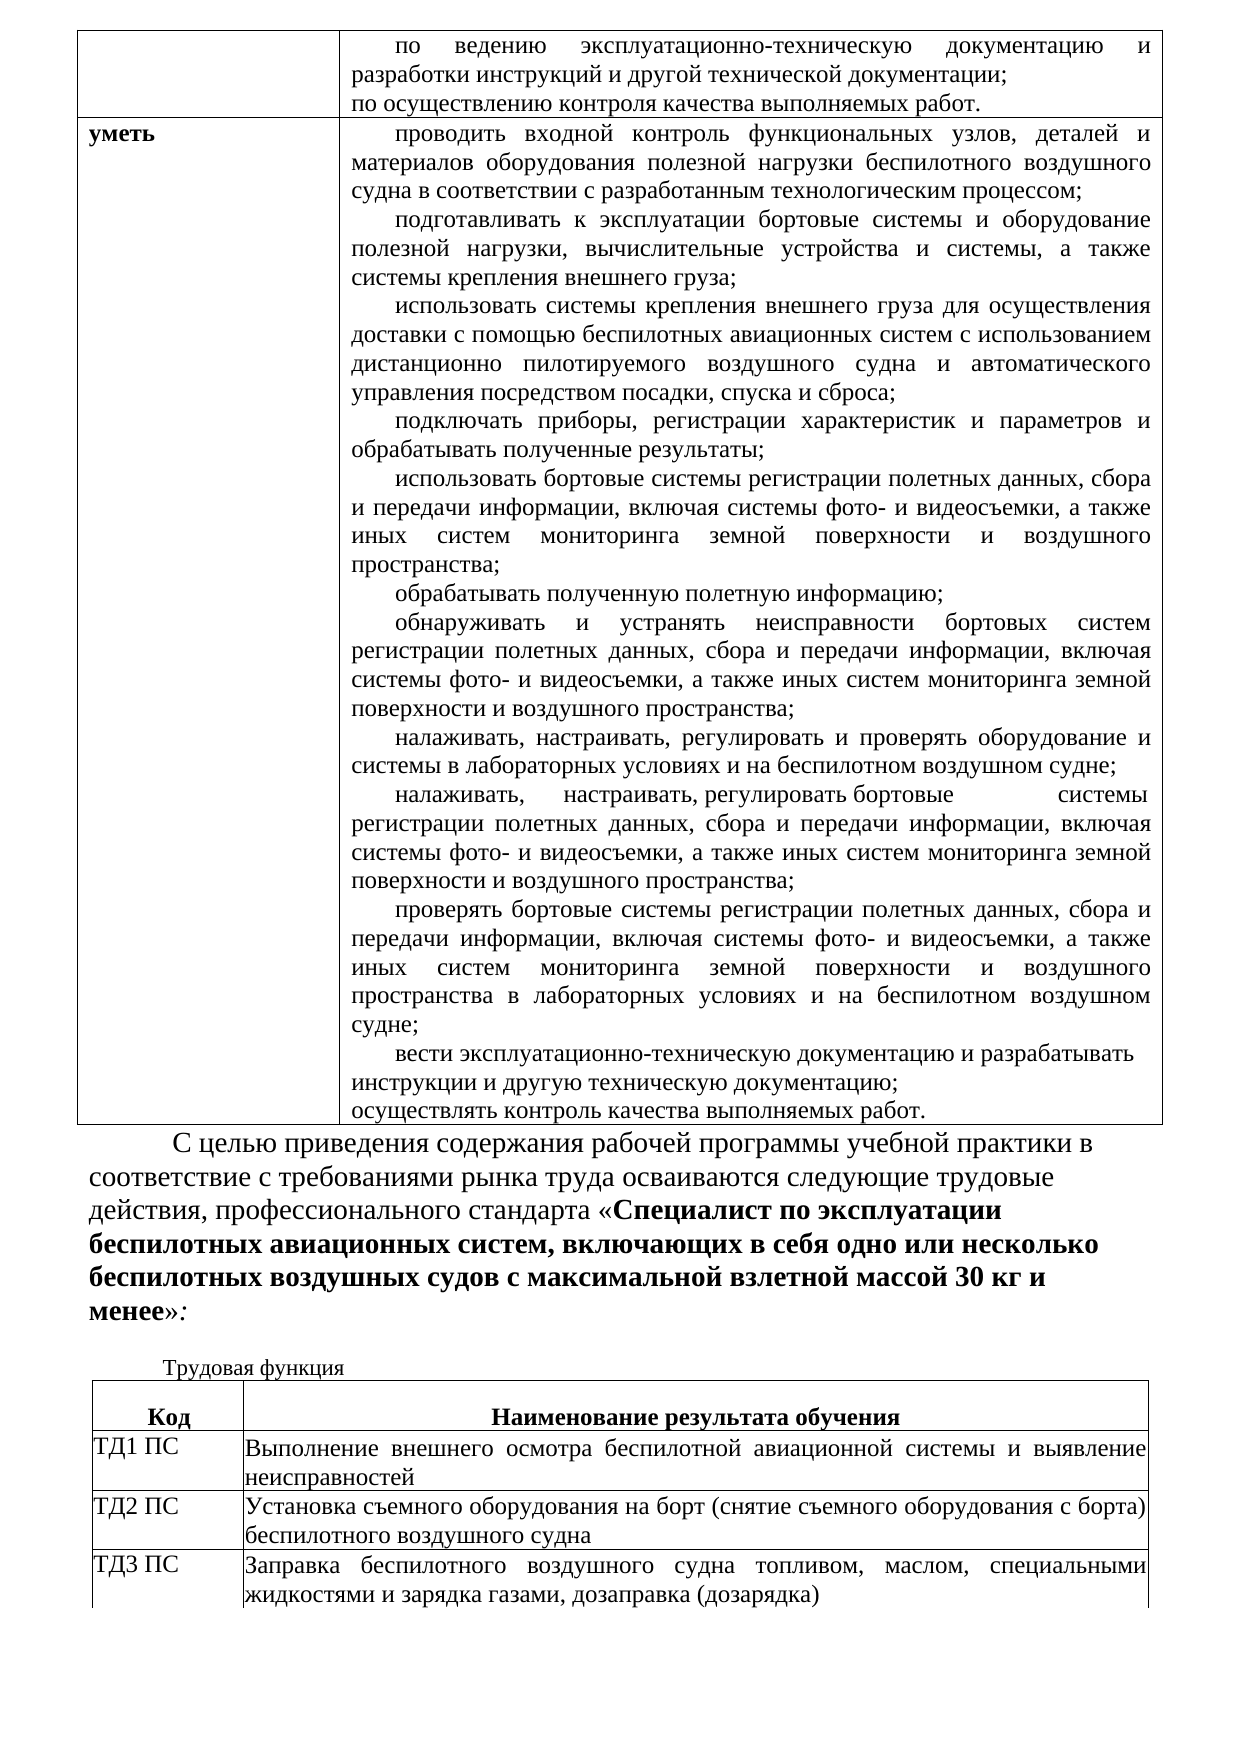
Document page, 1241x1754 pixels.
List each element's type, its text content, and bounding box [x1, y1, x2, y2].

text Трудовая функция [89, 1353, 1152, 1380]
table_cell Выполнение внешнего осмотра беспилотной авиационной системы и выявление неисправностей [244, 1431, 1148, 1490]
table_cell ТД3 ПС [93, 1550, 243, 1607]
table_cell проводить входной контроль функциональных узлов, деталей и материалов оборудования полезной нагрузки беспилотного воздушного судна в соответствии с разработанным технологическим процессом; подготавливать к эксплуатации бортовые системы и оборудование полезной нагрузки, вычислительные устройства и системы, а также системы крепления внешнего груза; использовать системы крепления внешнего груза для осуществления доставки с помощью беспилотных авиационных систем с использованием дистанционно пилотируемого воздушного судна и автоматического управления посредством посадки, спуска и сброса; подключать приборы, регистрации характеристик и параметров и обрабатывать полученные результаты; использовать бортовые системы регистрации полетных данных, сбора и передачи информации, включая системы фото- и видеосъемки, а также иных систем мониторинга земной поверхности и воздушного пространства; обрабатывать полученную полетную информацию; обнаруживать и устранять неисправности бортовых систем регистрации полетных данных, сбора и передачи информации, включая системы фото- и видеосъемки, а также иных систем мониторинга земной поверхности и воздушного пространства; налаживать, настраивать, регулировать и проверять оборудование и системы в лабораторных условиях и на беспилотном воздушном судне; налаживать, настраивать, регулировать бортовые системы регистрации полетных данных, сбора и передачи информации, включая системы фото- и видеосъемки, а также иных систем мониторинга земной поверхности и воздушного пространства; проверять бортовые системы регистрации полетных данных, сбора и передачи информации, включая системы фото- и видеосъемки, а также иных систем мониторинга земной поверхности и воздушного пространства в лабораторных условиях и на беспилотном воздушном судне; вести эксплуатационно-техническую документацию и разрабатывать инструкции и другую техническую документацию; осуществлять контроль качества выполняемых работ. [340, 118, 1162, 1124]
table_cell Заправка беспилотного воздушного судна топливом, маслом, специальными жидкостями и зарядка газами, дозаправка (дозарядка) [244, 1550, 1148, 1607]
table_cell уметь [78, 118, 339, 1124]
table_header Код [93, 1381, 243, 1430]
table_cell ТД2 ПС [93, 1491, 243, 1548]
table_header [78, 31, 339, 117]
table_header Наименование результата обучения [244, 1381, 1148, 1430]
text С целью приведения содержания рабочей программы учебной практики в соответствие с требованиями рынка труда осваиваются следующие трудовые действия, профессионального стандарта «Специалист по эксплуатации беспилотных авиационных систем, включающих в себя одно или несколько беспилотных воздушных судов с максимальной взлетной массой 30 кг и менее»: [89, 1125, 1152, 1326]
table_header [340, 31, 1162, 117]
table_cell Установка съемного оборудования на борт (снятие съемного оборудования с борта) беспилотного воздушного судна [244, 1491, 1148, 1548]
table_cell ТД1 ПС [93, 1431, 243, 1490]
